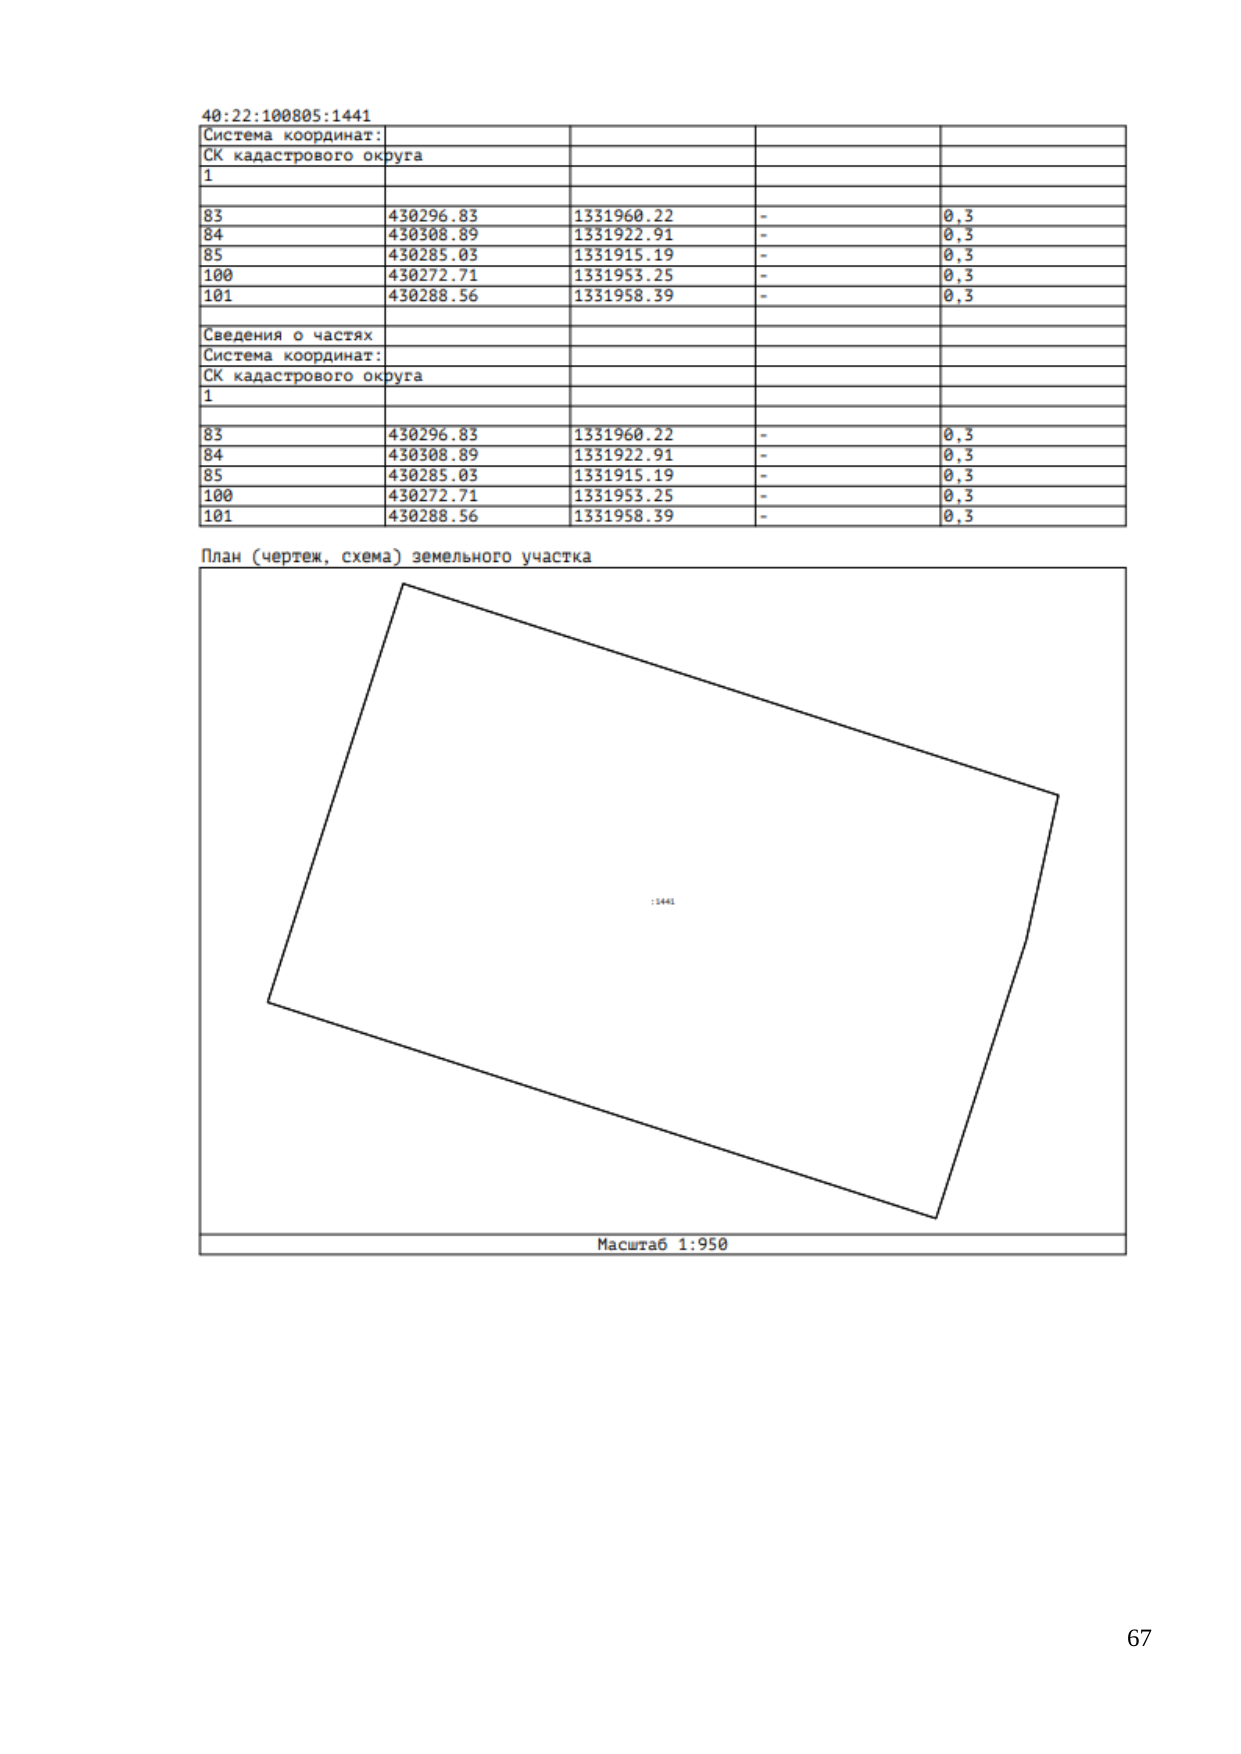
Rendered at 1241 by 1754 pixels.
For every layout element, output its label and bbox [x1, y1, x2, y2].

picture [194, 103, 1135, 1269]
